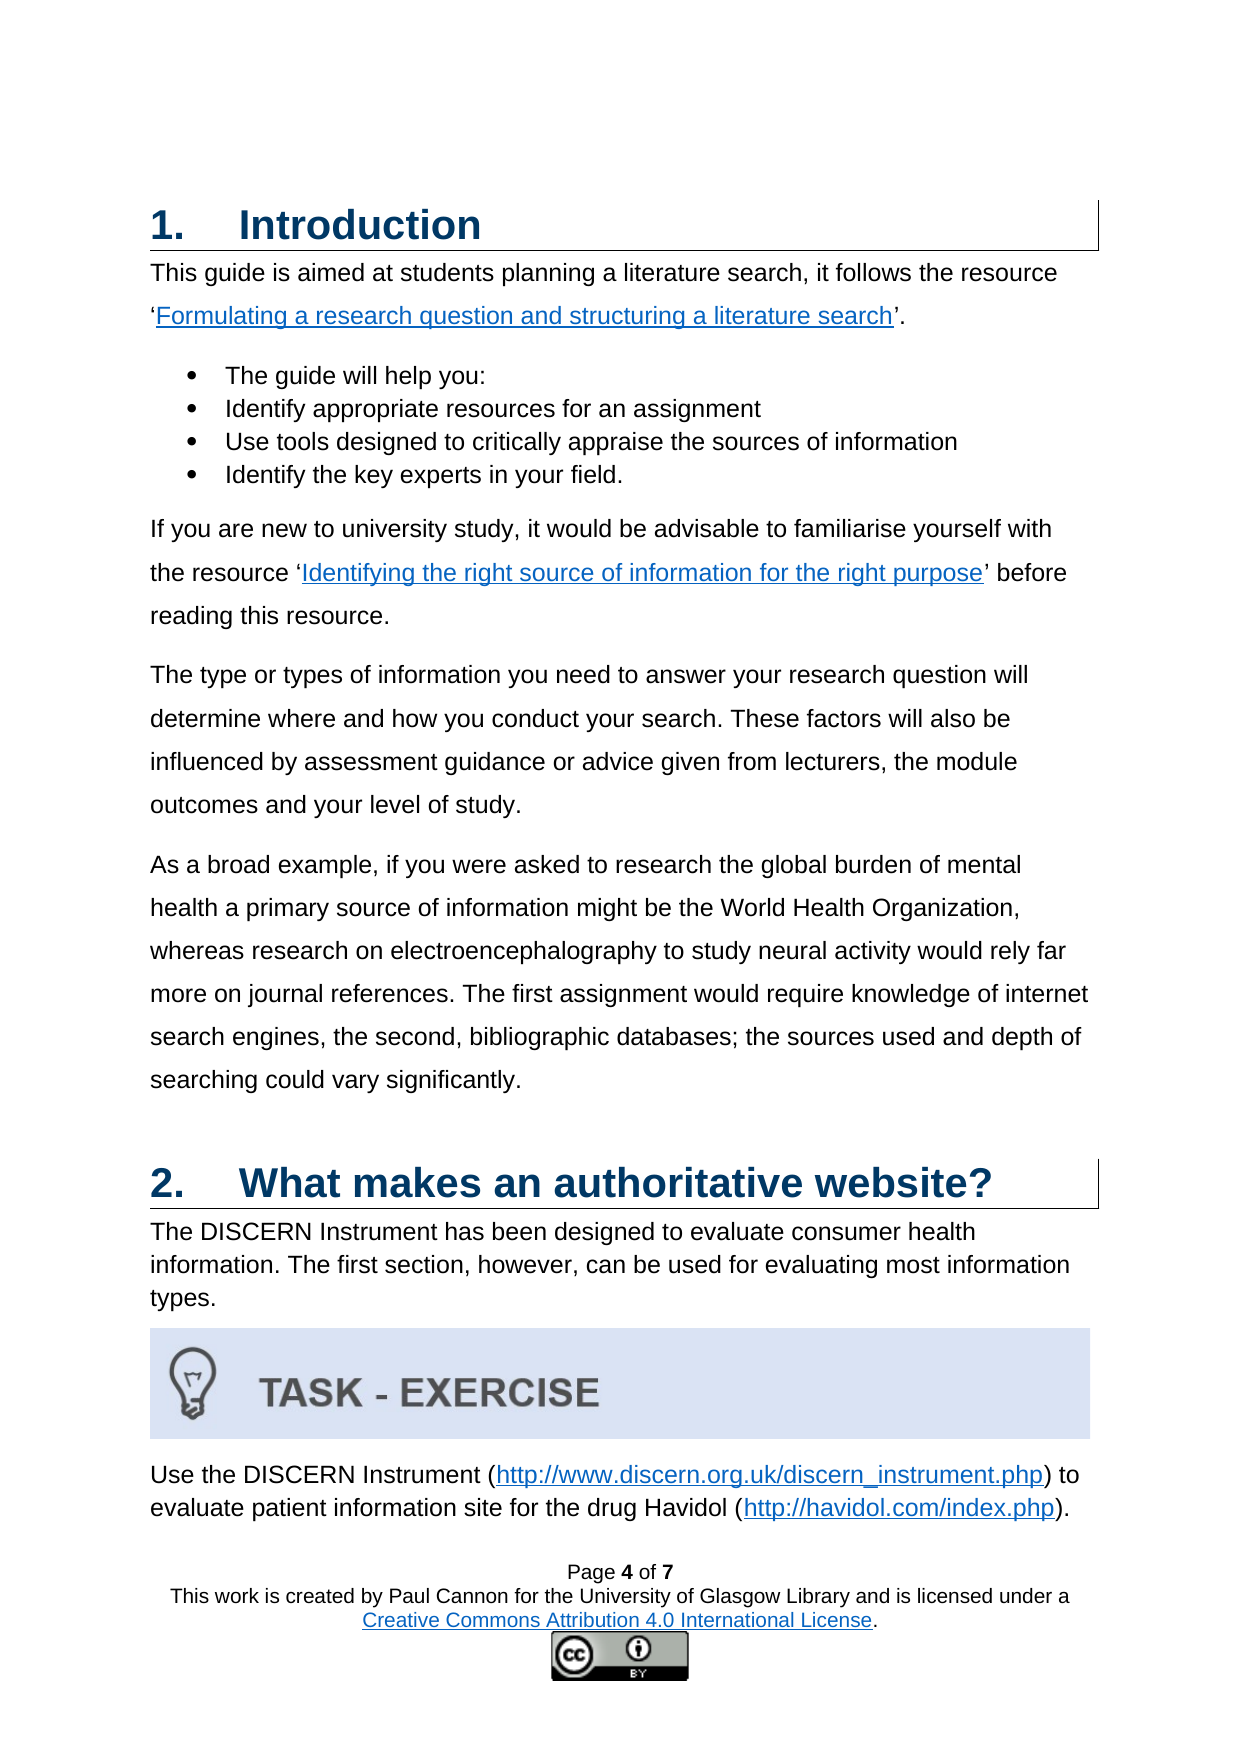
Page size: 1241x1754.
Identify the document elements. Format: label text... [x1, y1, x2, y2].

picture [551, 1631, 689, 1681]
text This guide is aimed at students planning a literature search, it follows the resource ‘Formulating a research question and structuring a literature search’. [150, 258, 1090, 330]
text The DISCERN Instrument has been designed to evaluate consumer health information. The first section, however, can be used for evaluating most information types. [150, 1217, 1090, 1311]
text The type or types of information you need to answer your research question will determine where and how you conduct your search. These factors will also be influenced by assessment guidance or advice given from lecturers, the module outcomes and your level of study. [150, 661, 1090, 819]
list Identify appropriate resources for an assignment [187, 394, 1090, 423]
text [150, 1460, 1090, 1522]
list The guide will help you: [187, 361, 1090, 390]
subtitle Introduction [150, 200, 1098, 250]
text If you are new to university study, it would be advisable to familiarise yourself with the resource ‘Identifying the right source of information for the right purpose’ before reading this resource. [150, 514, 1090, 629]
list Use tools designed to critically appraise the sources of information [187, 427, 1090, 456]
subtitle What makes an authoritative website? [150, 1158, 1098, 1208]
list Identify the key experts in your field. [187, 461, 1090, 489]
text As a broad example, if you were asked to research the global burden of mental health a primary source of information might be the World Health Organization, whereas research on electroencephalography to study neural activity would rely far more on journal references. The first assignment would require knowledge of internet search engines, the second, bibliographic databases; the sources used and depth of searching could vary significantly. [150, 850, 1090, 1094]
picture [150, 1328, 1091, 1439]
